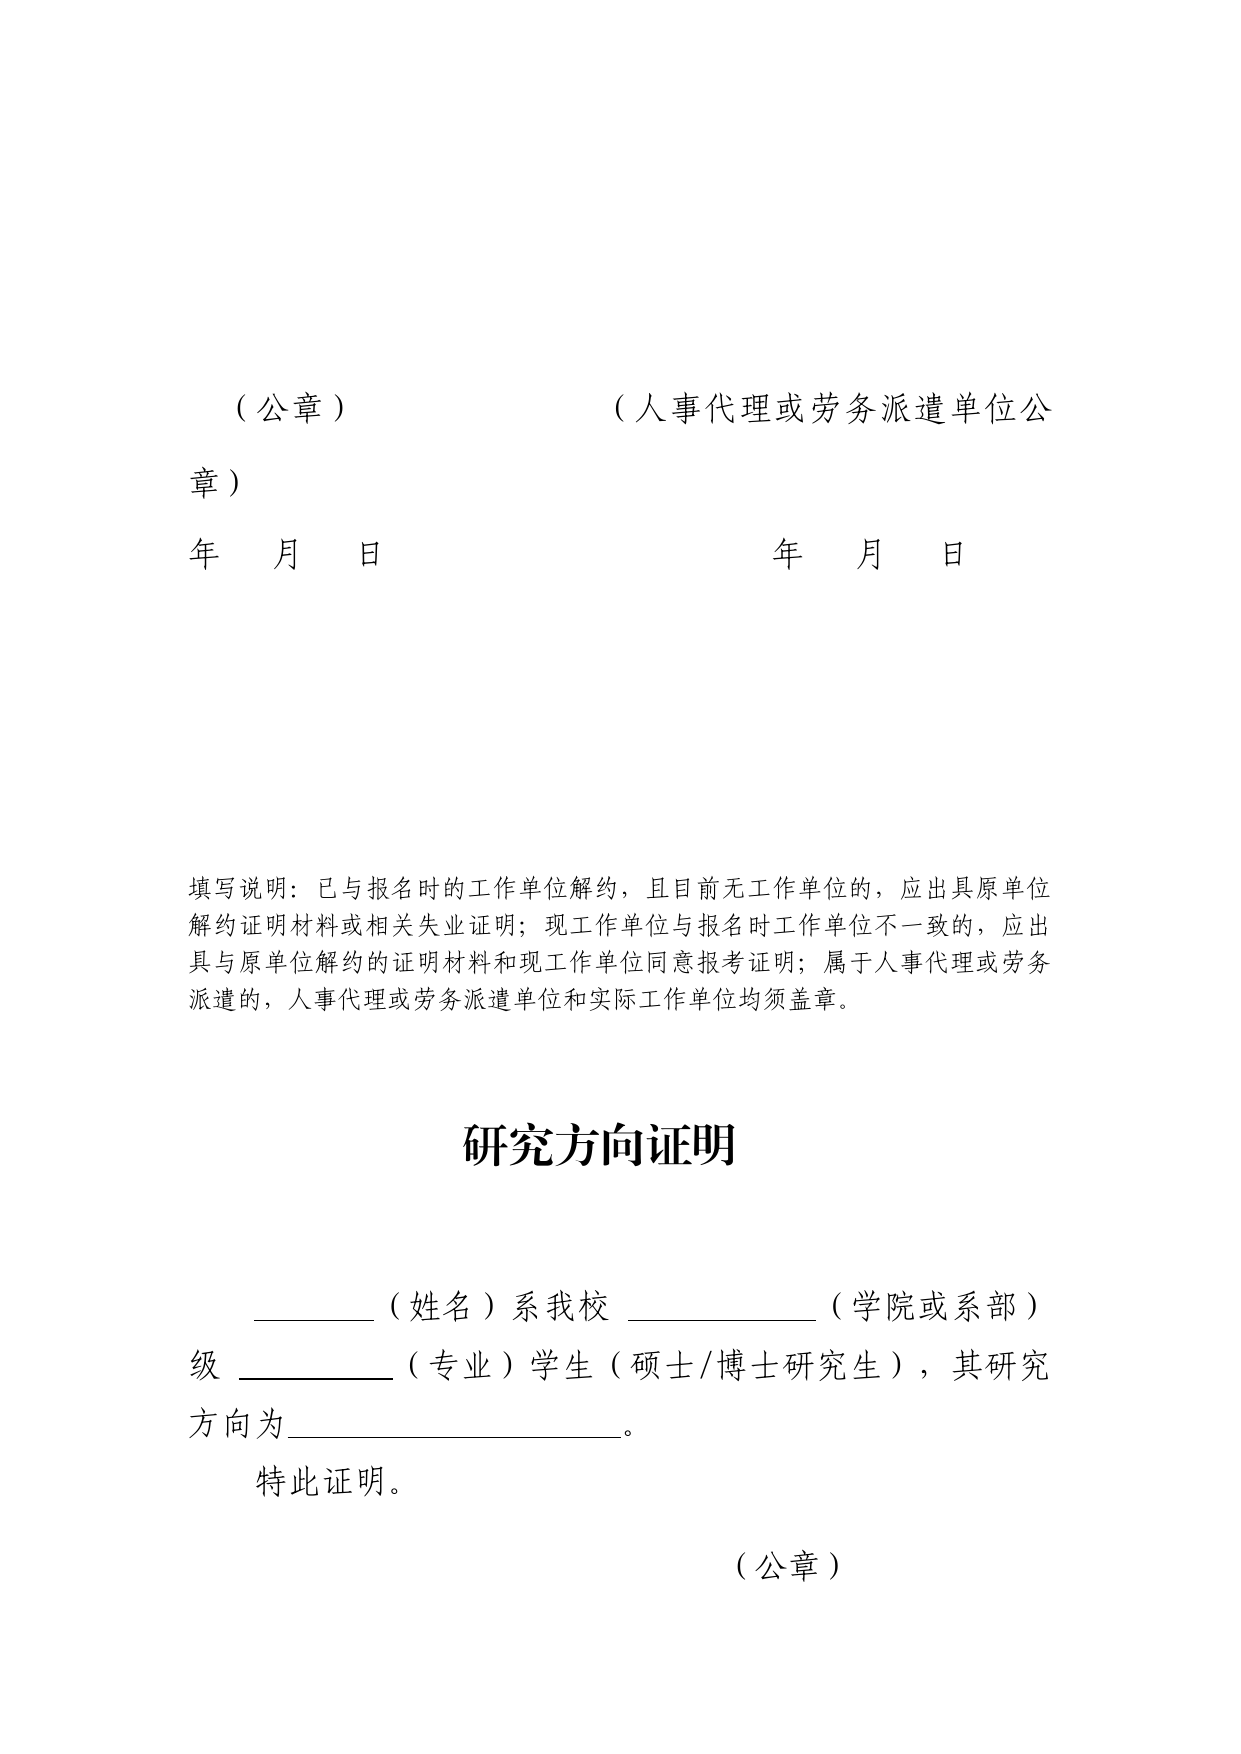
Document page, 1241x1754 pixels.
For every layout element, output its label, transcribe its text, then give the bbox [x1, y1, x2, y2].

text （公章） （人事代理或劳务派遣单位公章） [187, 374, 1053, 513]
text 填写说明：已与报名时的工作单位解约，且目前无工作单位的，应出具原单位解约证明材料或相关失业证明；现工作单位与报名时工作单位不一致的，应出具与原单位解约的证明材料和现工作单位同意报考证明；属于人事代理或劳务派遣的，人事代理或劳务派遣单位和实际工作单位均须盖章。 [187, 870, 1053, 1014]
text （姓名）系我校 （学院或系部） 级 （专业）学生（硕士/博士研究生），其研究方向为 。 [187, 1272, 1053, 1447]
text 研究方向证明 [187, 1116, 1053, 1181]
text 年 月 日 年 月 日 [187, 519, 1053, 584]
text 特此证明。 [187, 1447, 1053, 1505]
text （公章） [187, 1532, 1053, 1590]
